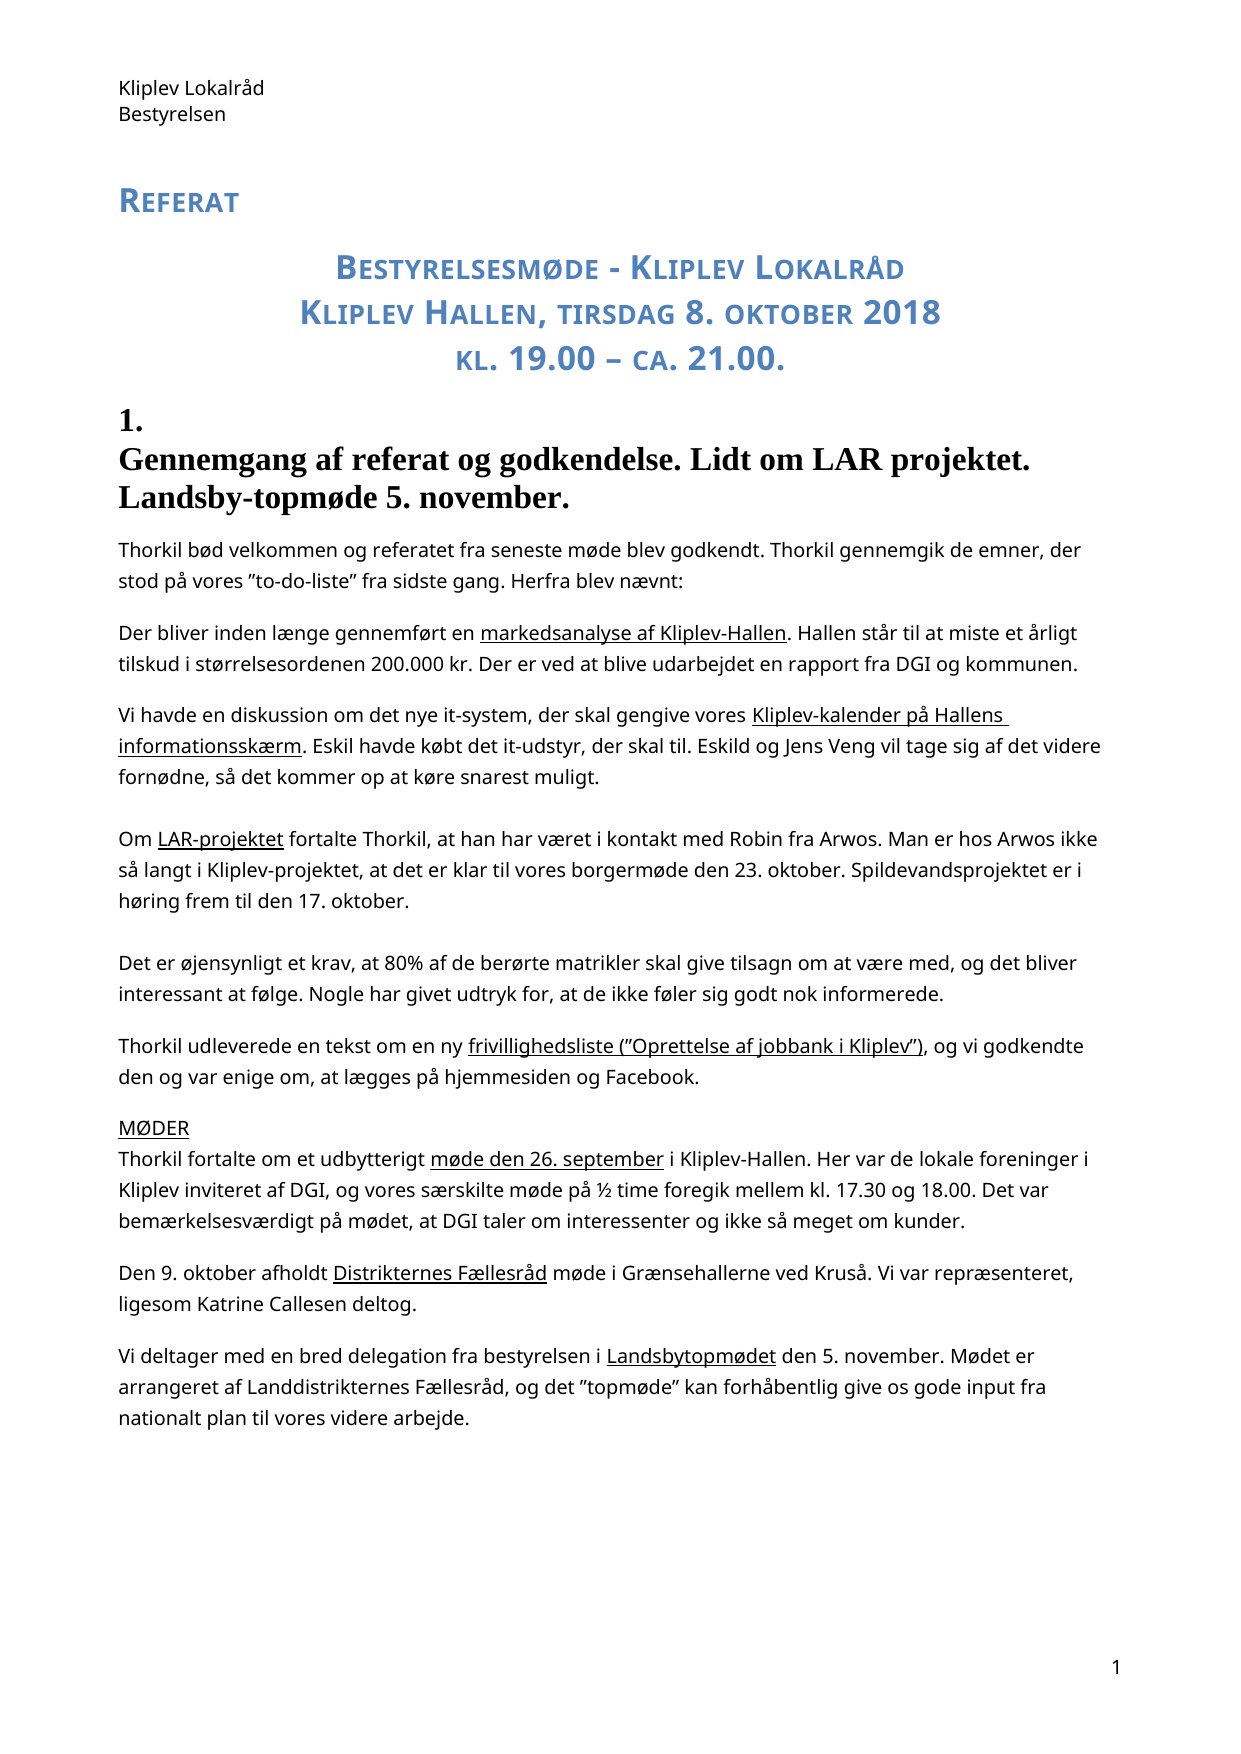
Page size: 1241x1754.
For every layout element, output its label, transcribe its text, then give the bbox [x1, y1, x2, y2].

text MØDER Thorkil fortalte om et udbytterigt møde den 26. september i Kliplev-Hallen. Her var de lokale foreninger i Kliplev inviteret af DGI, og vores særskilte møde på ½ time foregik mellem kl. 17.30 og 18.00. Det var bemærkelsesværdigt på mødet, at DGI taler om interessenter og ikke så meget om kunder. [118, 1115, 1122, 1234]
text Den 9. oktober afholdt Distrikternes Fællesråd møde i Grænsehallerne ved Kruså. Vi var repræsenteret, ligesom Katrine Callesen deltog. [118, 1259, 1122, 1317]
text Der bliver inden længe gennemført en markedsanalyse af Kliplev-Hallen. Hallen står til at miste et årligt tilskud i størrelsesordenen 200.000 kr. Der er ved at blive udarbejdet en rapport fra DGI og kommunen. [118, 619, 1122, 677]
text Vi deltager med en bred delegation fra bestyrelsen i Landsbytopmødet den 5. november. Mødet er arrangeret af Landdistrikternes Fællesråd, og det ”topmøde” kan forhåbentlig give os gode input fra nationalt plan til vores videre arbejde. [118, 1342, 1122, 1431]
text Thorkil udleverede en tekst om en ny frivillighedsliste (”Oprettelse af jobbank i Kliplev”), og vi godkendte den og var enige om, at lægges på hjemmesiden og Facebook. [118, 1032, 1122, 1090]
text Bestyrelsesmøde - Kliplev Lokalråd Kliplev Hallen, tirsdag 8. oktober 2018 kl. 19.00 – ca. 21.00. [118, 243, 1122, 380]
text Referat [118, 177, 1122, 223]
text 1. Gennemgang af referat og godkendelse. Lidt om LAR projektet. Landsby-topmøde 5. november. [118, 401, 1122, 516]
text Thorkil bød velkommen og referatet fra seneste møde blev godkendt. Thorkil gennemgik de emner, der stod på vores ”to-do-liste” fra sidste gang. Herfra blev nævnt: [118, 536, 1122, 594]
text Vi havde en diskussion om det nye it-system, der skal gengive vores Kliplev-kalender på Hallens informationsskærm. Eskil havde købt det it-udstyr, der skal til. Eskild og Jens Veng vil tage sig af det videre fornødne, så det kommer op at køre snarest muligt. Om LAR-projektet fortalte Thorkil, at han har været i kontakt med Robin fra Arwos. Man er hos Arwos ikke så langt i Kliplev-projektet, at det er klar til vores borgermøde den 23. oktober. Spildevandsprojektet er i høring frem til den 17. oktober. Det er øjensynligt et krav, at 80% af de berørte matrikler skal give tilsagn om at være med, og det bliver interessant at følge. Nogle har givet udtryk for, at de ikke føler sig godt nok informerede. [118, 702, 1122, 1007]
